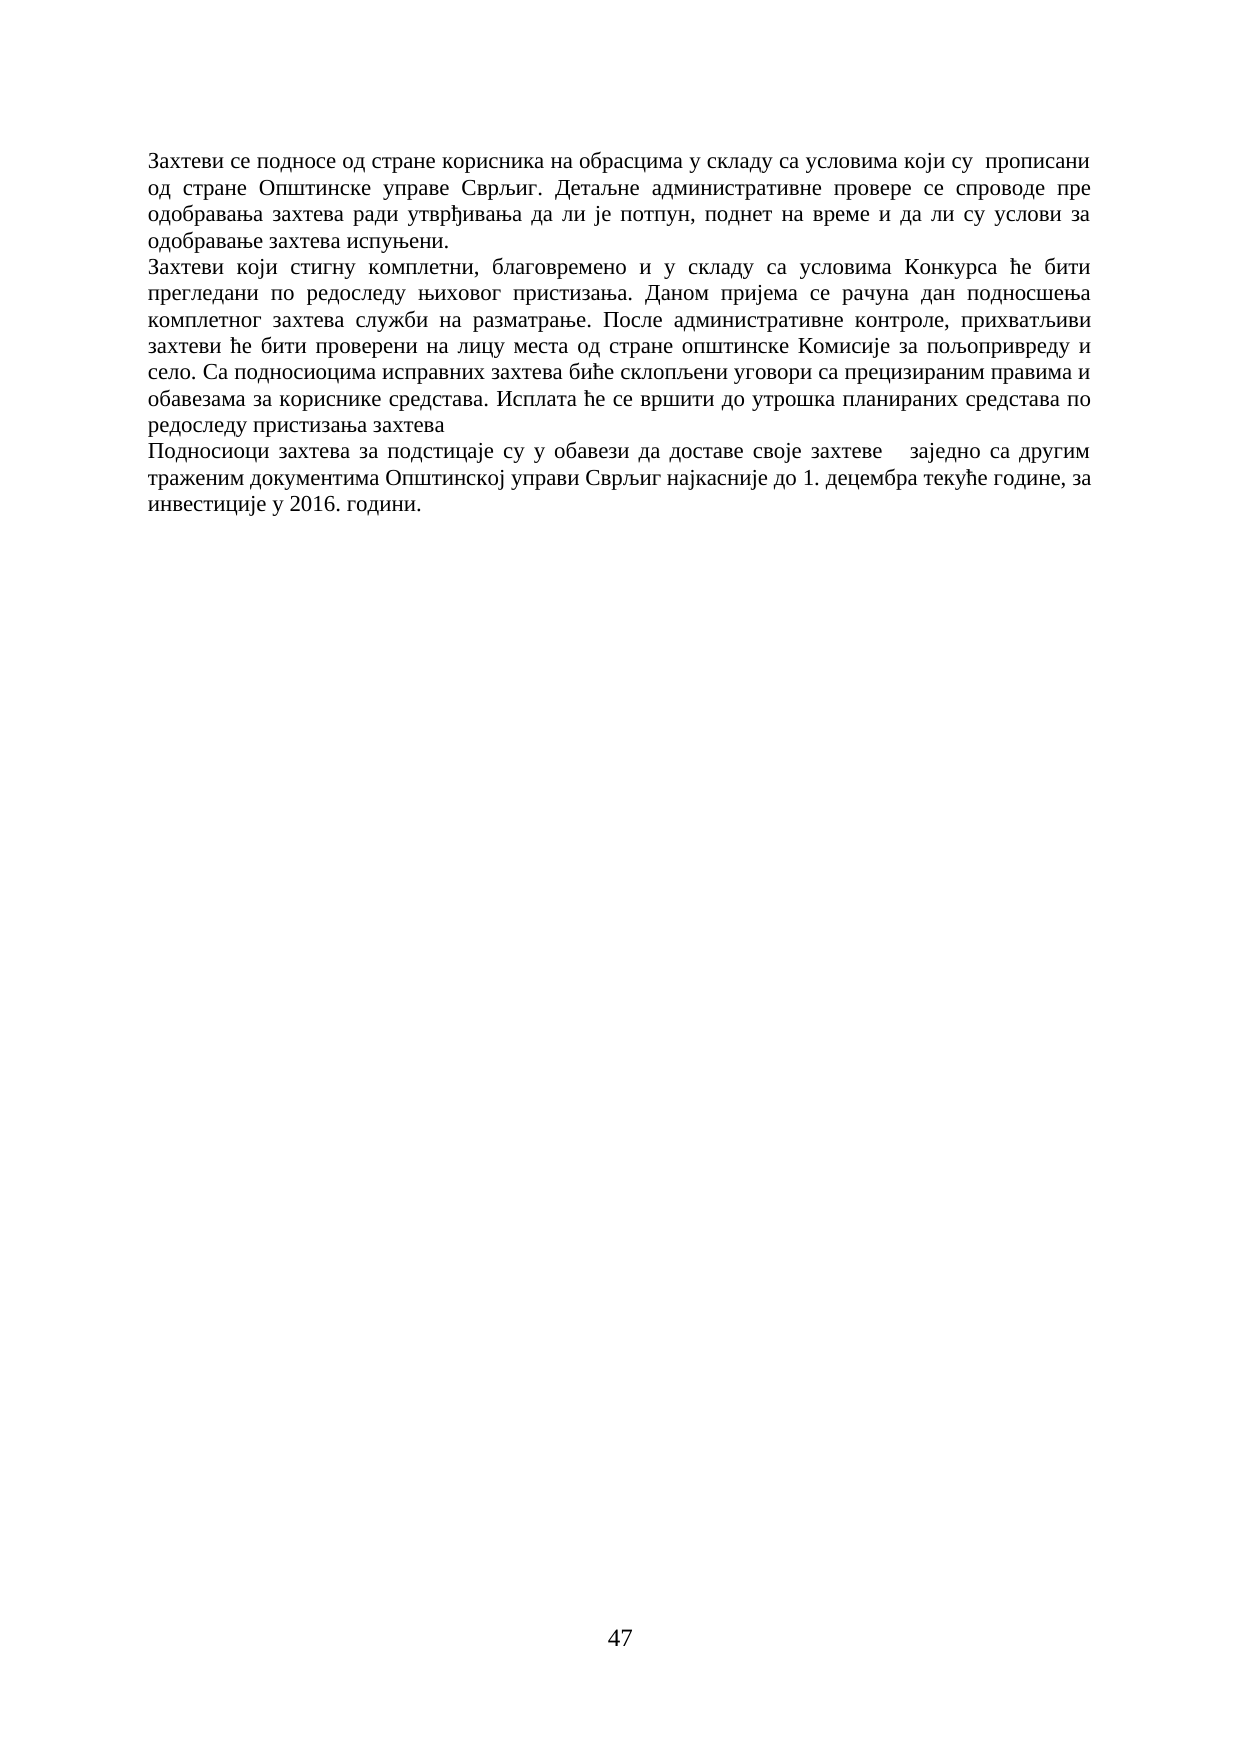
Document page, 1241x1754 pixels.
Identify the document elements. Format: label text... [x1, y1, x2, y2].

text Подносиоци захтева за подстицаје су у обавези да доставе своје захтеве заједно са другим траженим документима Општинској управи Сврљиг најкасније до 1. децембра текуће године, за инвестиције у 2016. години. [148, 437, 1093, 517]
text Захтеви се подносе од стране корисника на обрасцима у складу са условима који су прописани од стране Општинске управе Сврљиг. Детаљне административне провере се спроводе пре одобравања захтева ради утврђивања да ли је потпун, поднет на време и да ли су услови за одобравање захтева испуњени. [148, 148, 1093, 253]
text Захтеви који стигну комплетни, благовремено и у складу са условима Конкурса ће бити прегледани по редоследу њиховог пристизања. Даном пријема се рачуна дан подносшења комплетног захтева служби на разматрање. После административне контроле, прихватљиви захтеви ће бити проверени на лицу места од стране општинске Комисије за пољопривреду и село. Са подносиоцима исправних захтева биће склопљени уговори са прецизираним правима и обавезама за кориснике средстава. Исплата ће се вршити до утрошка планираних средстава по редоследу пристизања захтева [148, 253, 1093, 437]
